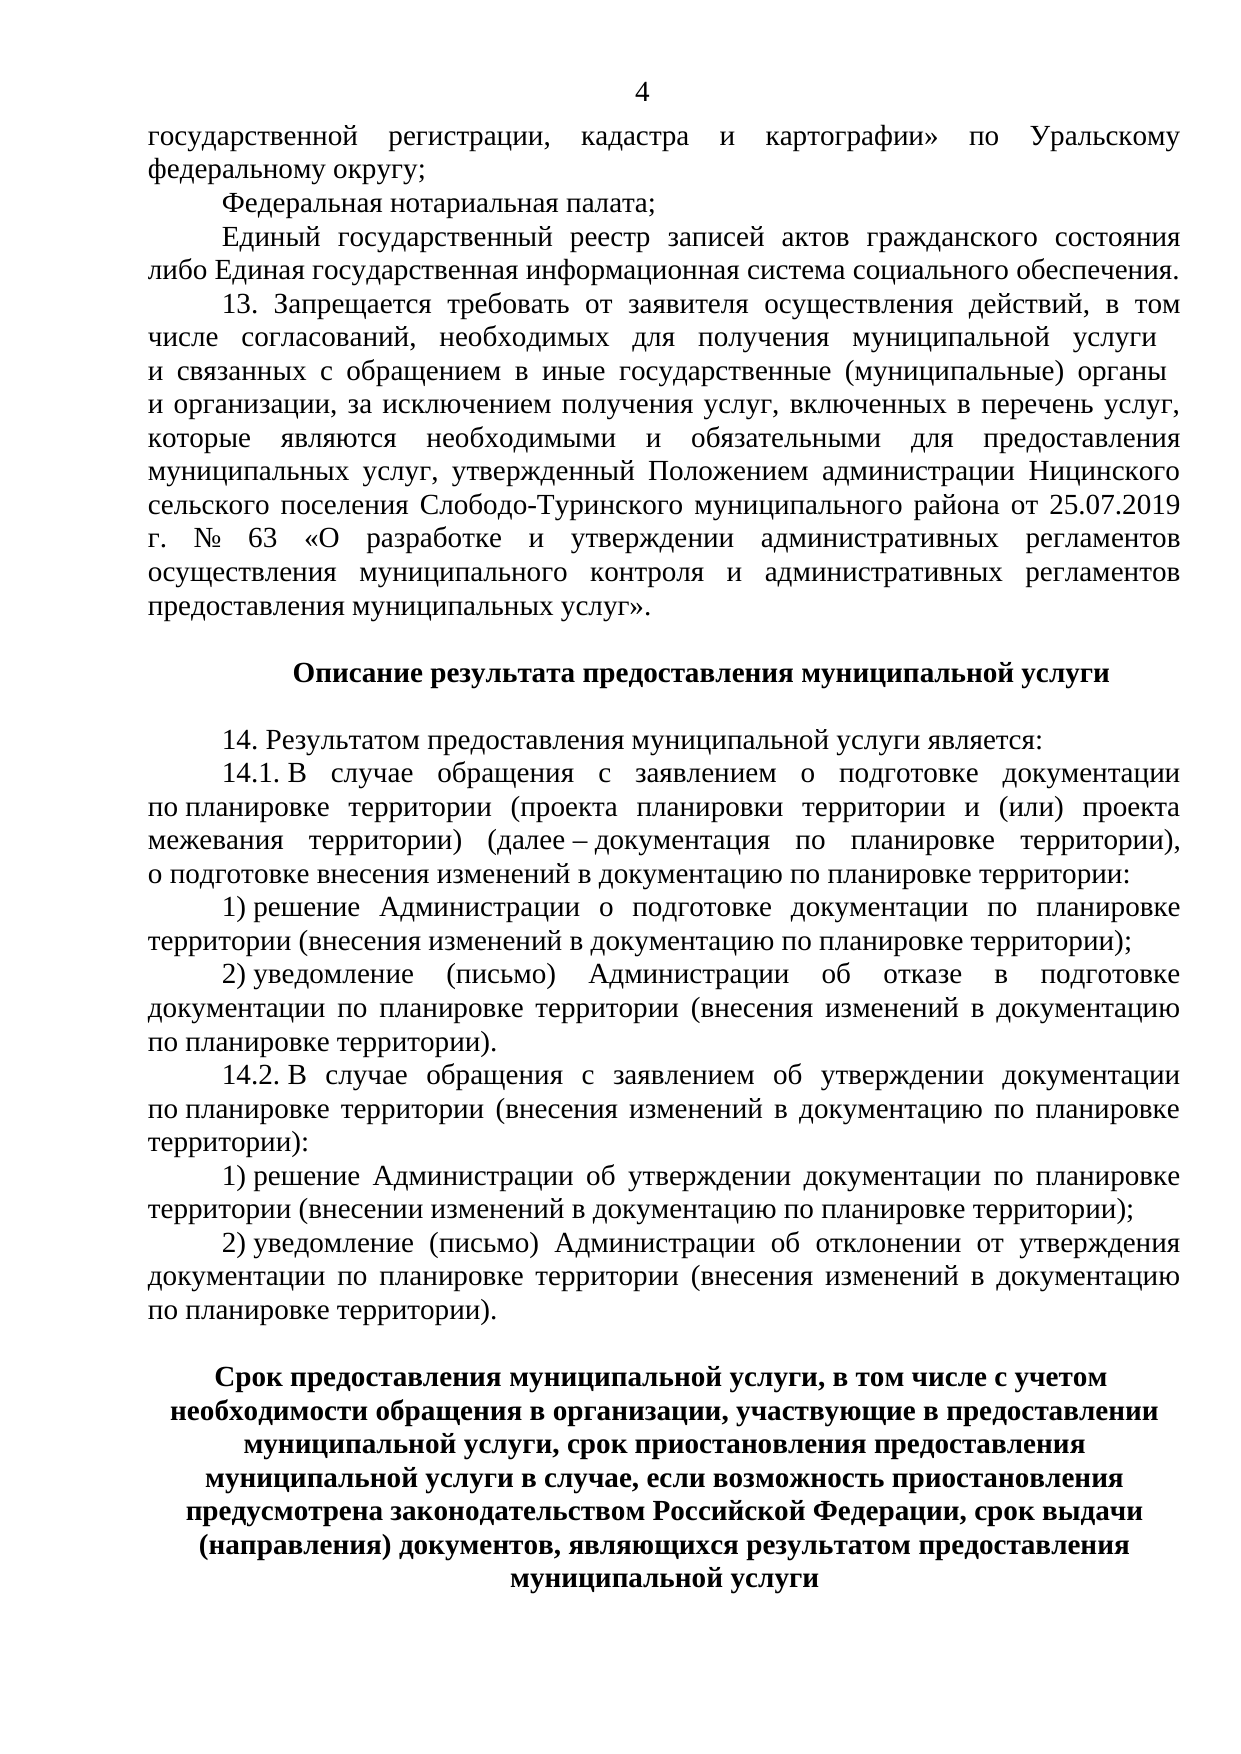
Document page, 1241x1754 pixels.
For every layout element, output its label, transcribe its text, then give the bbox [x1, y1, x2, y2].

text Срок предоставления муниципальной услуги, в том числе с учетом необходимости обращения в организации, участвующие в предоставлении муниципальной услуги, срок приостановления предоставления муниципальной услуги в случае, если возможность приостановления предусмотрена законодательством Российской Федерации, срок выдачи (направления) документов, являющихся результатом предоставления муниципальной услуги [148, 1359, 1181, 1594]
text Единый государственный реестр записей актов гражданского состояния либо Единая государственная информационная система социального обеспечения. [148, 219, 1181, 286]
text 14. Результатом предоставления муниципальной услуги является: [148, 722, 1181, 755]
text 2) уведомление (письмо) Администрации об отклонении от утверждения документации по планировке территории (внесения изменений в документацию по планировке территории). [148, 1225, 1181, 1326]
text Описание результата предоставления муниципальной услуги [148, 655, 1181, 688]
text 13. Запрещается требовать от заявителя осуществления действий, в том числе согласований, необходимых для получения муниципальной услуги и связанных с обращением в иные государственные (муниципальные) органы и организации, за исключением получения услуг, включенных в перечень услуг, которые являются необходимыми и обязательными для предоставления муниципальных услуг, утвержденный Положением администрации Ницинского сельского поселения Слободо-Туринского муниципального района от 25.07.2019 г. № 63 «О разработке и утверждении административных регламентов осуществления муниципального контроля и административных регламентов предоставления муниципальных услуг». [148, 286, 1181, 621]
text 14.2. В случае обращения с заявлением об утверждении документации по планировке территории (внесения изменений в документацию по планировке территории): [148, 1057, 1181, 1158]
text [148, 118, 1181, 185]
text 2) уведомление (письмо) Администрации об отказе в подготовке документации по планировке территории (внесения изменений в документацию по планировке территории). [148, 957, 1181, 1057]
text 1) решение Администрации об утверждении документации по планировке территории (внесении изменений в документацию по планировке территории); [148, 1158, 1181, 1225]
text 14.1. В случае обращения с заявлением о подготовке документации по планировке территории (проекта планировки территории и (или) проекта межевания территории) (далее – документация по планировке территории), о подготовке внесения изменений в документацию по планировке территории: [148, 755, 1181, 889]
text Федеральная нотариальная палата; [148, 185, 1181, 219]
text 1) решение Администрации о подготовке документации по планировке территории (внесения изменений в документацию по планировке территории); [148, 889, 1181, 957]
